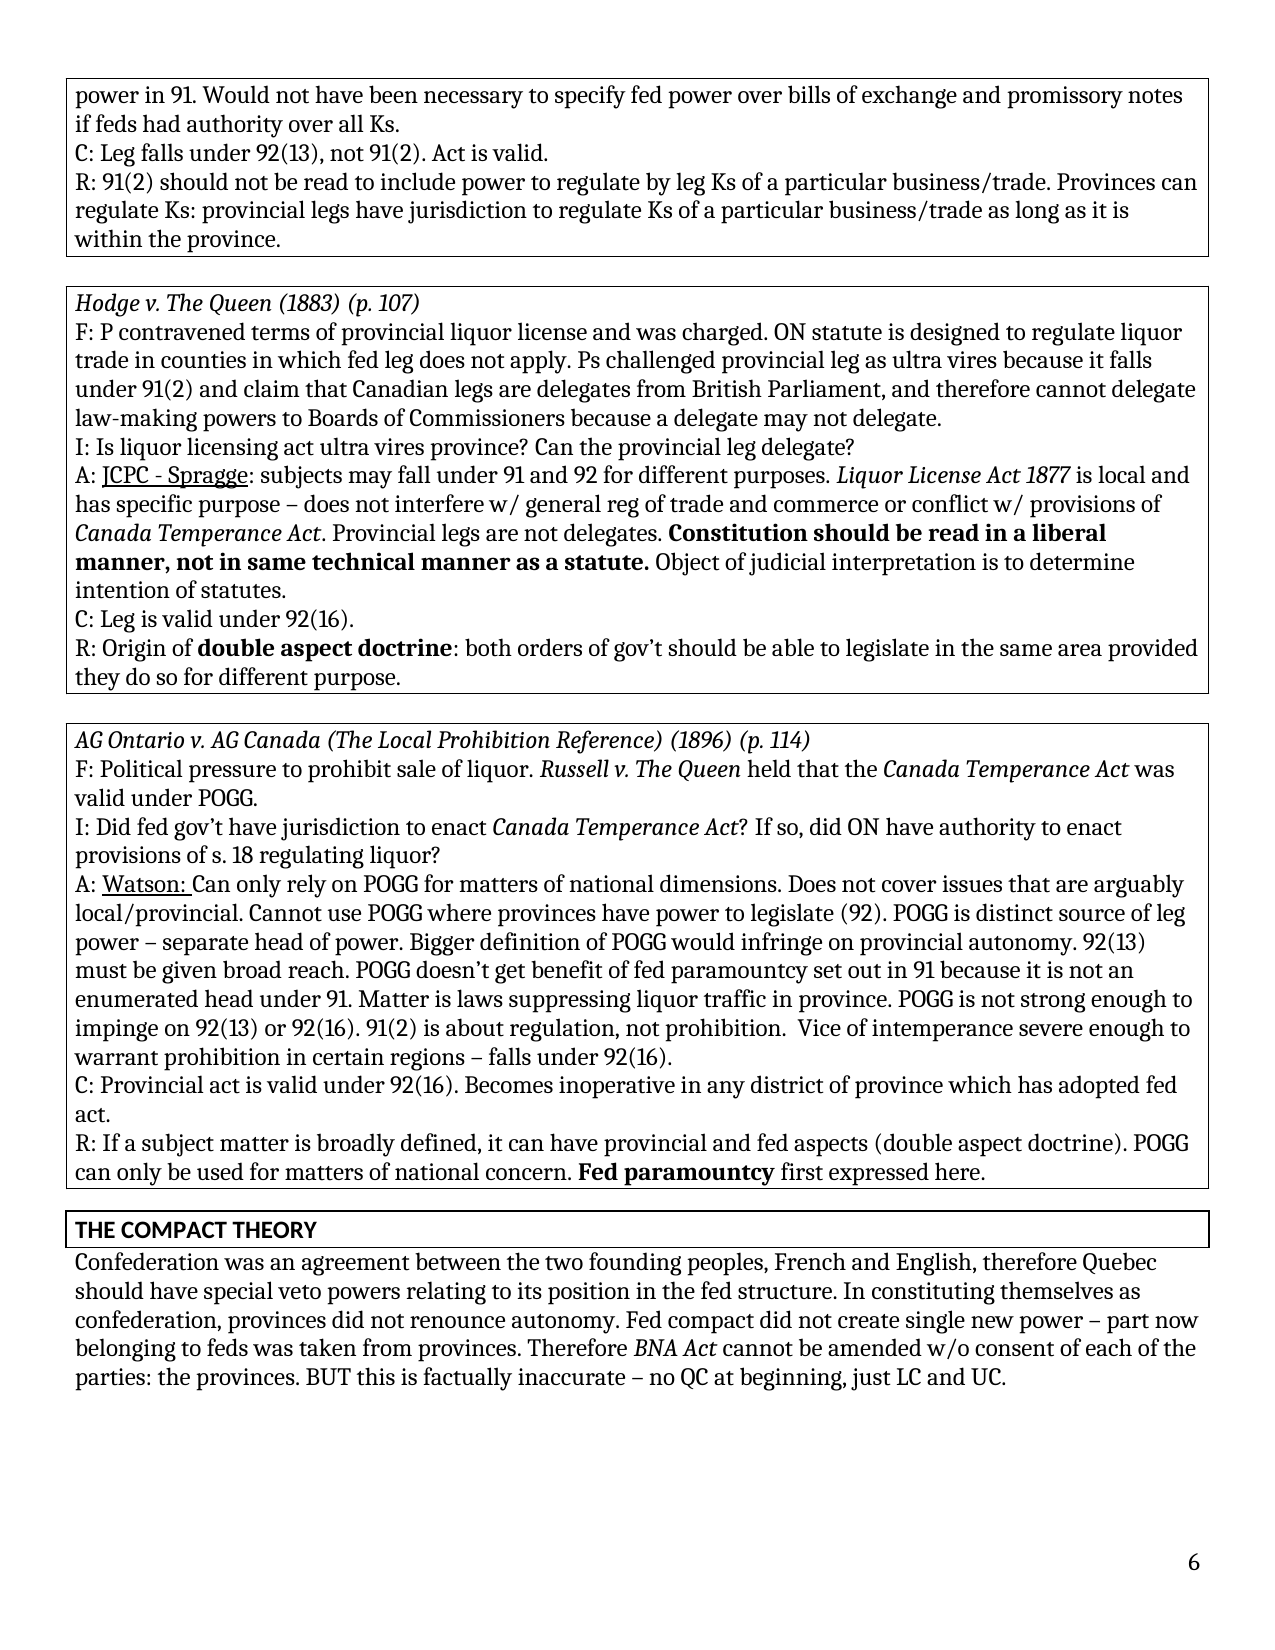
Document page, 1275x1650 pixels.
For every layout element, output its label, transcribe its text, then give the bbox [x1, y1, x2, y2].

subtitle The Compact Theory [67, 1212, 1208, 1247]
text A: JCPC - Spragge: subjects may fall under 91 and 92 for different purposes. Liquor License Act 1877 is local and has specific purpose – does not interfere w/ general reg of trade and commerce or conflict w/ provisions of Canada Temperance Act. Provincial legs are not delegates. Constitution should be read in a liberal manner, not in same technical manner as a statute. Object of judicial interpretation is to determine intention of statutes. [75, 461, 1200, 605]
subtitle Hodge v. The Queen (1883) (p. 107) [67, 287, 1208, 317]
text R: If a subject matter is broadly defined, it can have provincial and fed aspects (double aspect doctrine). POGG can only be used for matters of national concern. Fed paramountcy first expressed here. [67, 1126, 1208, 1188]
subtitle AG Ontario v. AG Canada (The Local Prohibition Reference) (1896) (p. 114) [67, 724, 1208, 755]
text Confederation was an agreement between the two founding peoples, French and English, therefore Quebec should have special veto powers relating to its position in the fed structure. In constituting themselves as confederation, provinces did not renounce autonomy. Fed compact did not create single new power – part now belonging to feds was taken from provinces. Therefore BNA Act cannot be amended w/o consent of each of the parties: the provinces. BUT this is factually inaccurate – no QC at beginning, just LC and UC. [75, 1248, 1200, 1392]
text A: Watson: Can only rely on POGG for matters of national dimensions. Does not cover issues that are arguably local/provincial. Cannot use POGG where provinces have power to legislate (92). POGG is distinct source of leg power – separate head of power. Bigger definition of POGG would infringe on provincial autonomy. 92(13) must be given broad reach. POGG doesn’t get benefit of fed paramountcy set out in 91 because it is not an enumerated head under 91. Matter is laws suppressing liquor traffic in province. POGG is not strong enough to impinge on 92(13) or 92(16). 91(2) is about regulation, not prohibition. Vice of intemperance severe enough to warrant prohibition in certain regions – falls under 92(16). [75, 870, 1200, 1071]
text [67, 79, 1208, 139]
text F: Political pressure to prohibit sale of liquor. Russell v. The Queen held that the Canada Temperance Act was valid under POGG. [75, 755, 1200, 812]
text C: Leg falls under 92(13), not 91(2). Act is valid. [75, 139, 1200, 164]
text F: P contravened terms of provincial liquor license and was charged. ON statute is designed to regulate liquor trade in counties in which fed leg does not apply. Ps challenged provincial leg as ultra vires because it falls under 91(2) and claim that Canadian legs are delegates from British Parliament, and therefore cannot delegate law-making powers to Boards of Commissioners because a delegate may not delegate. [75, 317, 1200, 432]
text I: Is liquor licensing act ultra vires province? Can the provincial leg delegate? [75, 432, 1200, 461]
text C: Leg is valid under 92(16). [75, 605, 1200, 631]
text R: 91(2) should not be read to include power to regulate by leg Ks of a particular business/trade. Provinces can regulate Ks: provincial legs have jurisdiction to regulate Ks of a particular business/trade as long as it is within the province. [67, 164, 1208, 256]
text R: Origin of double aspect doctrine: both orders of gov’t should be able to legislate in the same area provided they do so for different purpose. [67, 631, 1208, 693]
text I: Did fed gov’t have jurisdiction to enact Canada Temperance Act? If so, did ON have authority to enact provisions of s. 18 regulating liquor? [75, 812, 1200, 870]
text C: Provincial act is valid under 92(16). Becomes inoperative in any district of province which has adopted fed act. [75, 1071, 1200, 1126]
